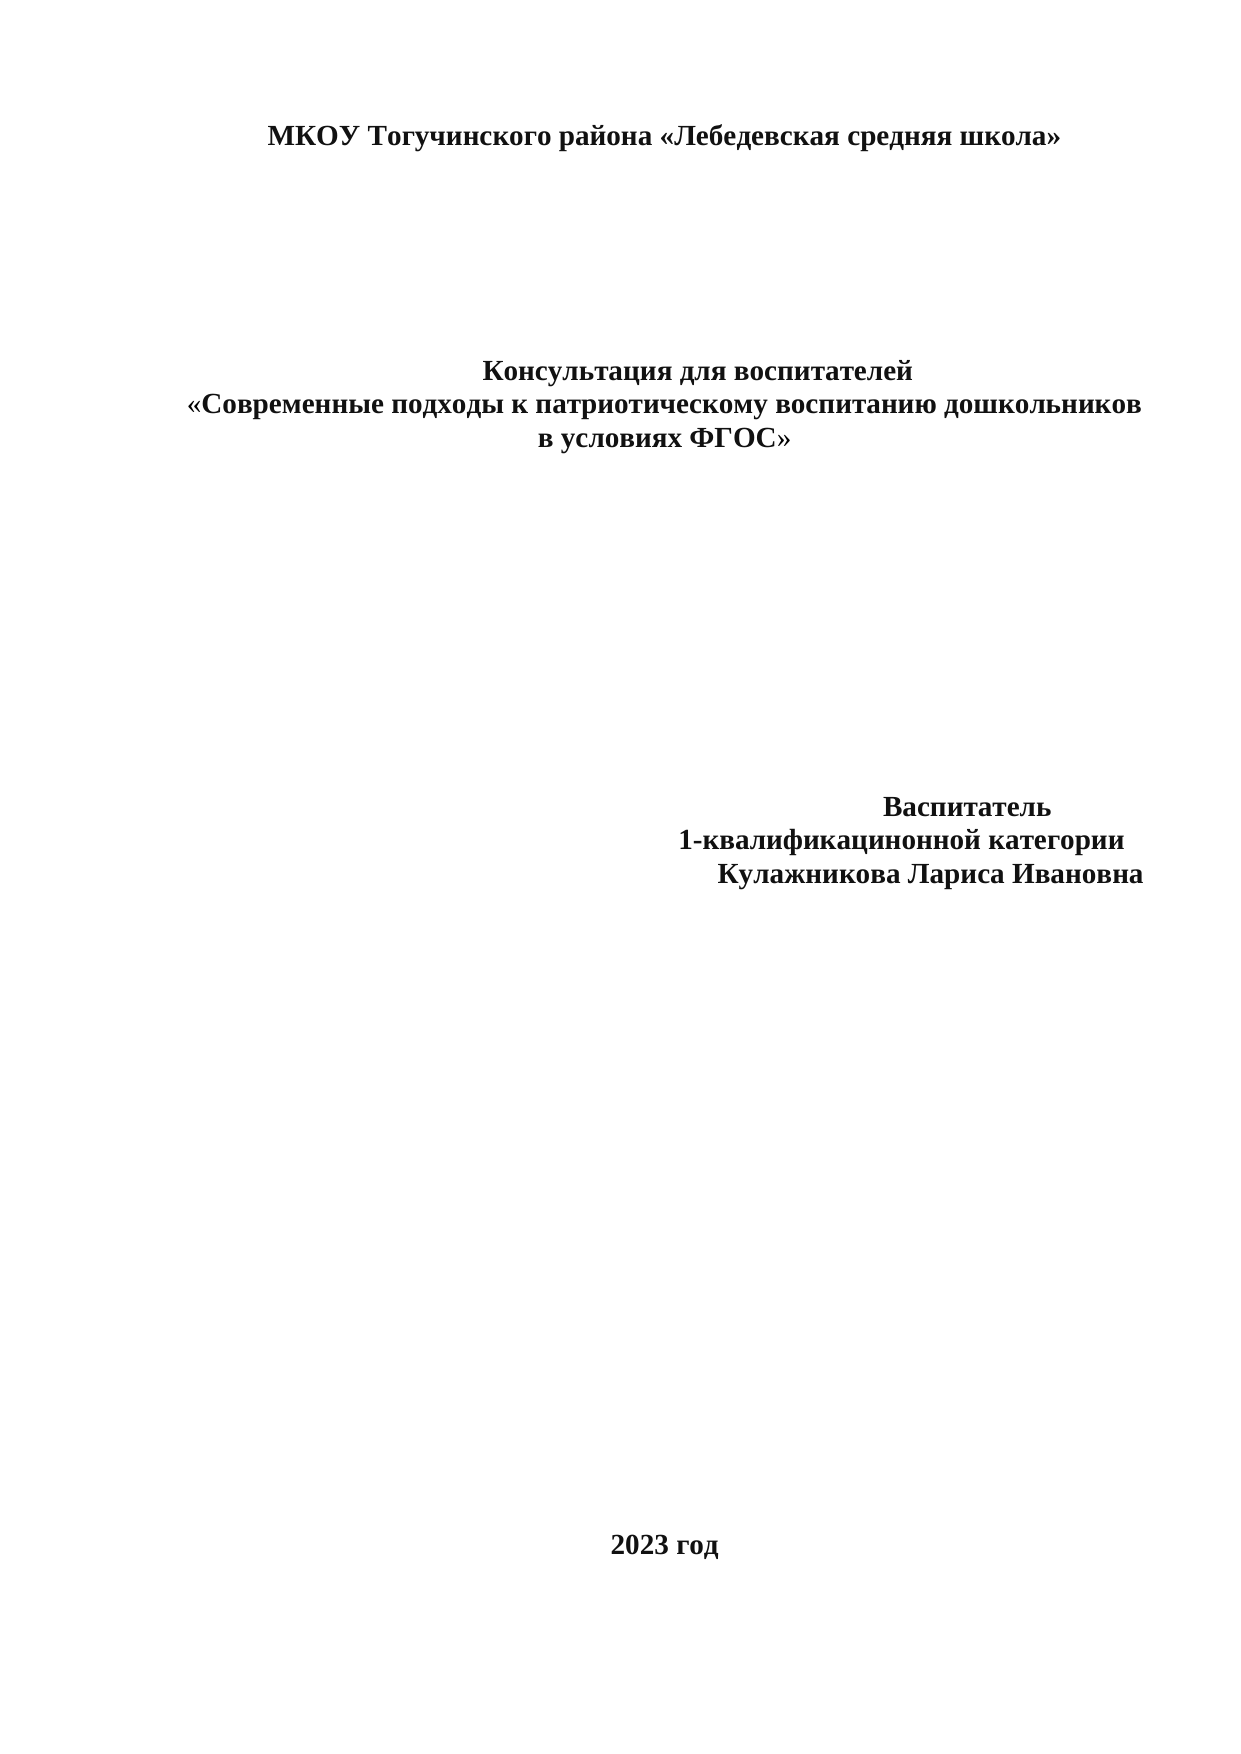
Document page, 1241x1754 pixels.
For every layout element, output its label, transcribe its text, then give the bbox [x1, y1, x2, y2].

text «Современные подходы к патриотическому воспитанию дошкольников в условиях ФГОС» [177, 386, 1152, 453]
text МКОУ Тогучинского района «Лебедевская средняя школа» [177, 118, 1152, 152]
text 2023 год [177, 1527, 1152, 1560]
text 1-квалификацинонной категории [177, 822, 1152, 856]
text Кулажникова Лариса Ивановна [177, 856, 1152, 889]
text Консультация для воспитателей [177, 353, 1152, 386]
text Васпитатель [177, 789, 1152, 822]
